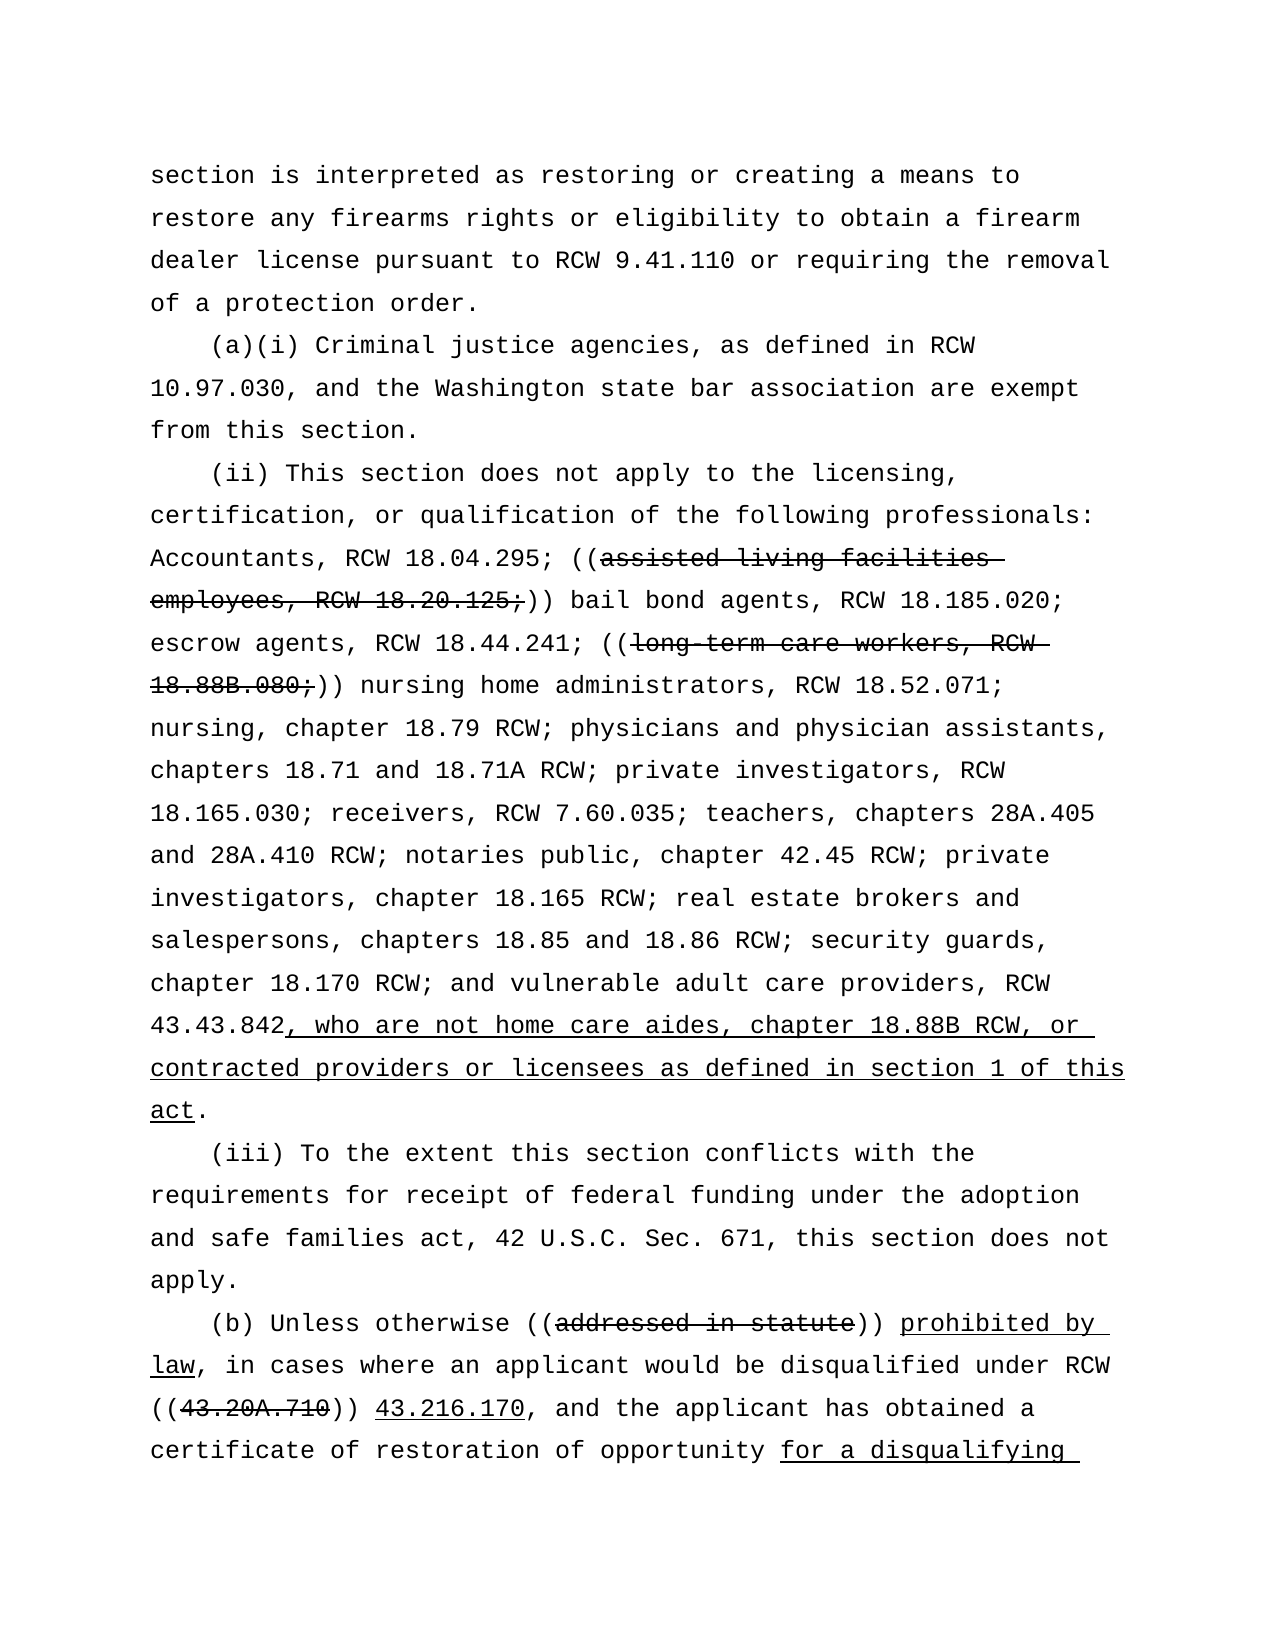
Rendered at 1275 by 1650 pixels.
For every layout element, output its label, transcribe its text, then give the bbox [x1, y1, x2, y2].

text (ii) This section does not apply to the licensing, certification, or qualification of the following professionals: Accountants, RCW 18.04.295; ((assisted living facilities employees, RCW 18.20.125;)) bail bond agents, RCW 18.185.020; escrow agents, RCW 18.44.241; ((long-term care workers, RCW 18.88B.080;)) nursing home administrators, RCW 18.52.071; nursing, chapter 18.79 RCW; physicians and physician assistants, chapters 18.71 and 18.71A RCW; private investigators, RCW 18.165.030; receivers, RCW 7.60.035; teachers, chapters 28A.405 and 28A.410 RCW; notaries public, chapter 42.45 RCW; private investigators, chapter 18.165 RCW; real estate brokers and salespersons, chapters 18.85 and 18.86 RCW; security guards, chapter 18.170 RCW; and vulnerable adult care providers, RCW 43.43.842, who are not home care aides, chapter 18.88B RCW, or contracted providers or licensees as defined in section 1 of this act. [150, 447, 1125, 1079]
text (iii) To the extent this section conflicts with the requirements for receipt of federal funding under the adoption and safe families act, 42 U.S.C. Sec. 671, this section does not apply. [150, 1127, 1125, 1297]
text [150, 1297, 1125, 1467]
text (a)(i) Criminal justice agencies, as defined in RCW 10.97.030, and the Washington state bar association are exempt from this section. [150, 320, 1125, 447]
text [150, 150, 1125, 320]
